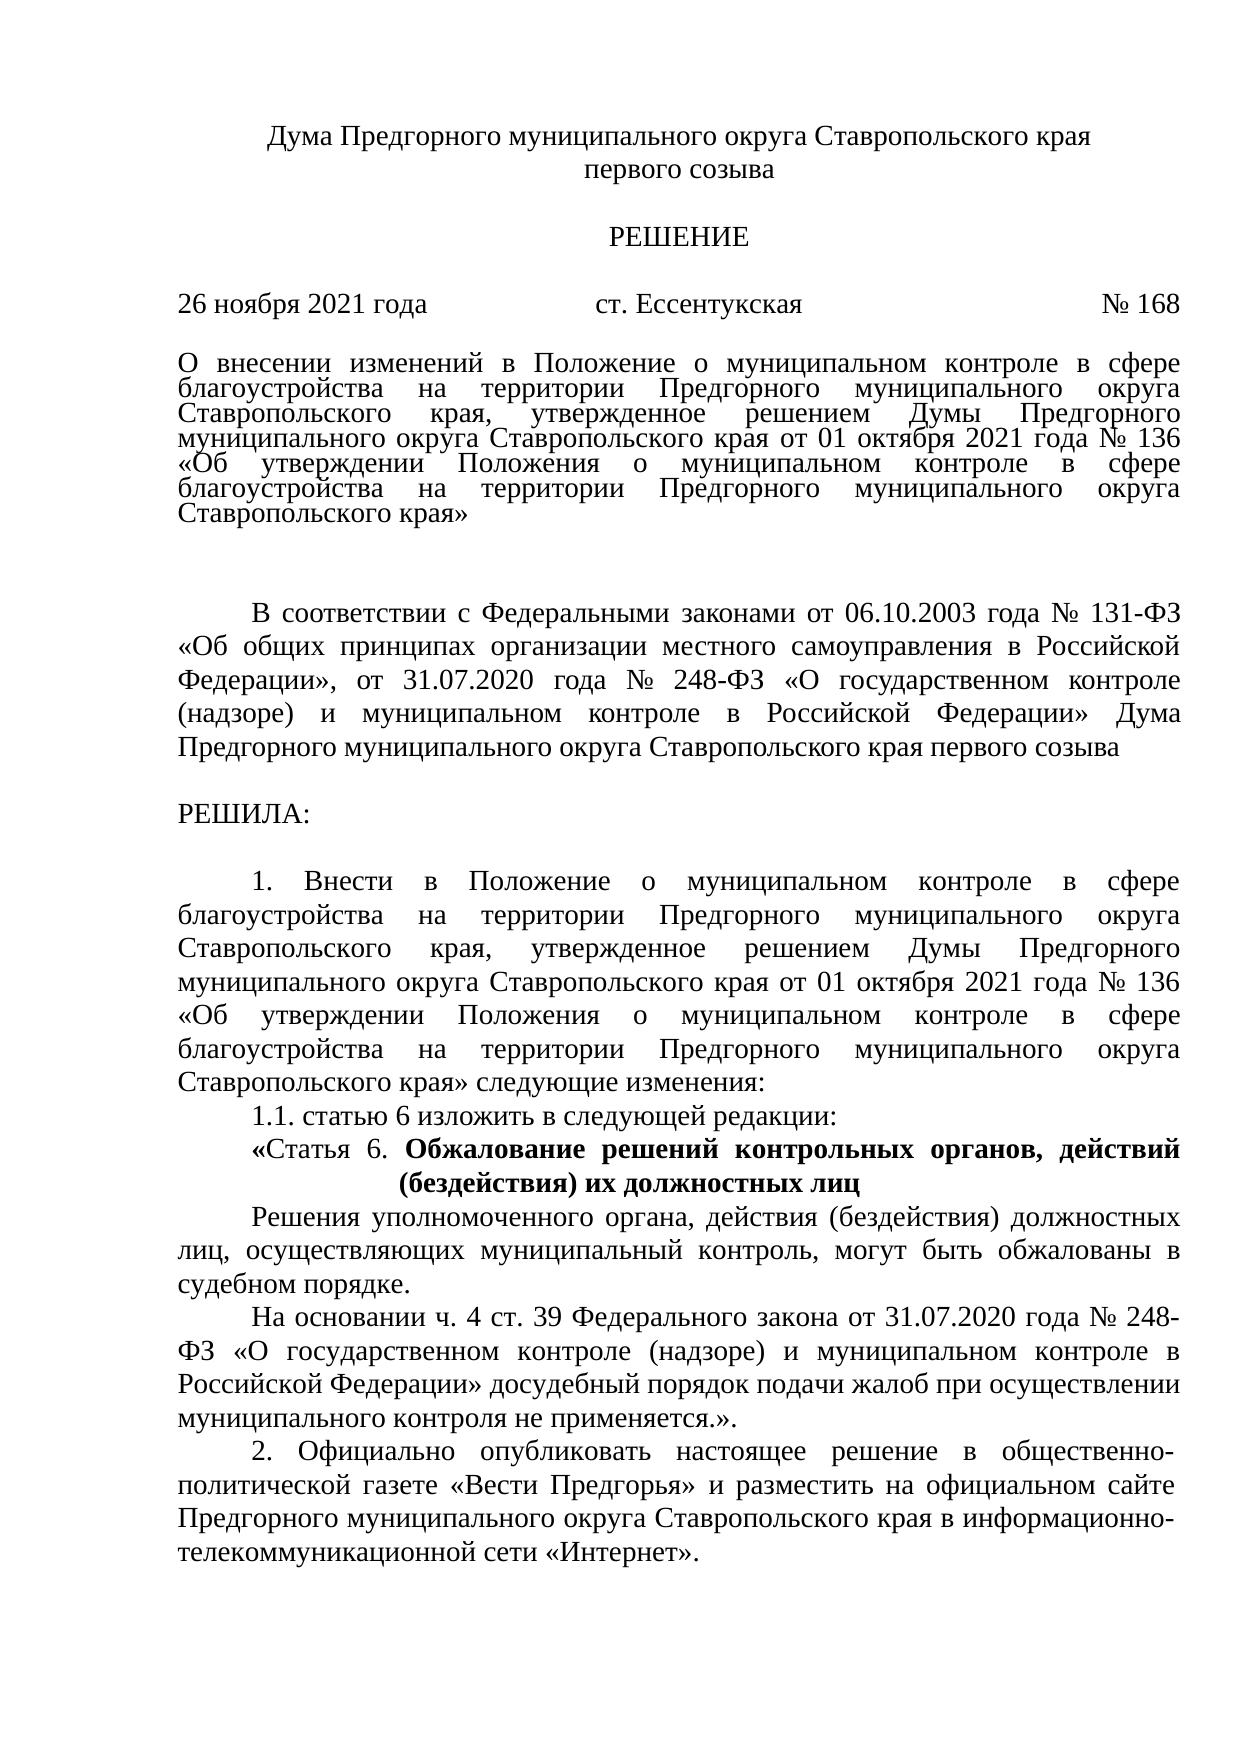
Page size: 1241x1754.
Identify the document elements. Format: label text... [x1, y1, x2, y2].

subtitle Решения уполномоченного органа, действия (бездействия) должностных лиц, осуществляющих муниципальный контроль, могут быть обжалованы в судебном порядке. [177, 1199, 1181, 1299]
text 1. Внести в Положение о муниципальном контроле в сфере благоустройства на территории Предгорного муниципального округа Ставропольского края, утвержденное решением Думы Предгорного муниципального округа Ставропольского края от 01 октября 2021 года № 136 «Об утверждении Положения о муниципальном контроле в сфере благоустройства на территории Предгорного муниципального округа Ставропольского края» следующие изменения: [177, 863, 1181, 1098]
text В соответствии с Федеральными законами от 06.10.2003 года № 131-ФЗ «Об общих принципах организации местного самоуправления в Российской Федерации», от 31.07.2020 года № 248-ФЗ «О государственном контроле (надзоре) и муниципальном контроле в Российской Федерации» Дума Предгорного муниципального округа Ставропольского края первого созыва [177, 595, 1181, 763]
text 26 ноября 2021 года ст. Ессентукская № 168 [177, 286, 1181, 319]
text 2. Официально опубликовать настоящее решение в общественно-политической газете «Вести Предгорья» и разместить на официальном сайте Предгорного муниципального округа Ставропольского края в информационно-телекоммуникационной сети «Интернет». [177, 1433, 1175, 1568]
text О внесении изменений в Положение о муниципальном контроле в сфере благоустройства на территории Предгорного муниципального округа Ставропольского края, утвержденное решением Думы Предгорного муниципального округа Ставропольского края от 01 октября 2021 года № 136 «Об утверждении Положения о муниципальном контроле в сфере благоустройства на территории Предгорного муниципального округа Ставропольского края» [177, 353, 1181, 528]
subtitle «Статья 6. Обжалование решений контрольных органов, действий (бездействия) их должностных лиц [251, 1132, 1181, 1199]
subtitle На основании ч. 4 ст. 39 Федерального закона от 31.07.2020 года № 248-ФЗ «О государственном контроле (надзоре) и муниципальном контроле в Российской Федерации» досудебный порядок подачи жалоб при осуществлении муниципального контроля не применяется.». [177, 1299, 1181, 1433]
text 1.1. статью 6 изложить в следующей редакции: [177, 1098, 1181, 1132]
text Дума Предгорного муниципального округа Ставропольского края [177, 118, 1181, 152]
text РЕШЕНИЕ [177, 219, 1181, 252]
text первого созыва [177, 152, 1181, 185]
text РЕШИЛА: [177, 796, 1181, 830]
